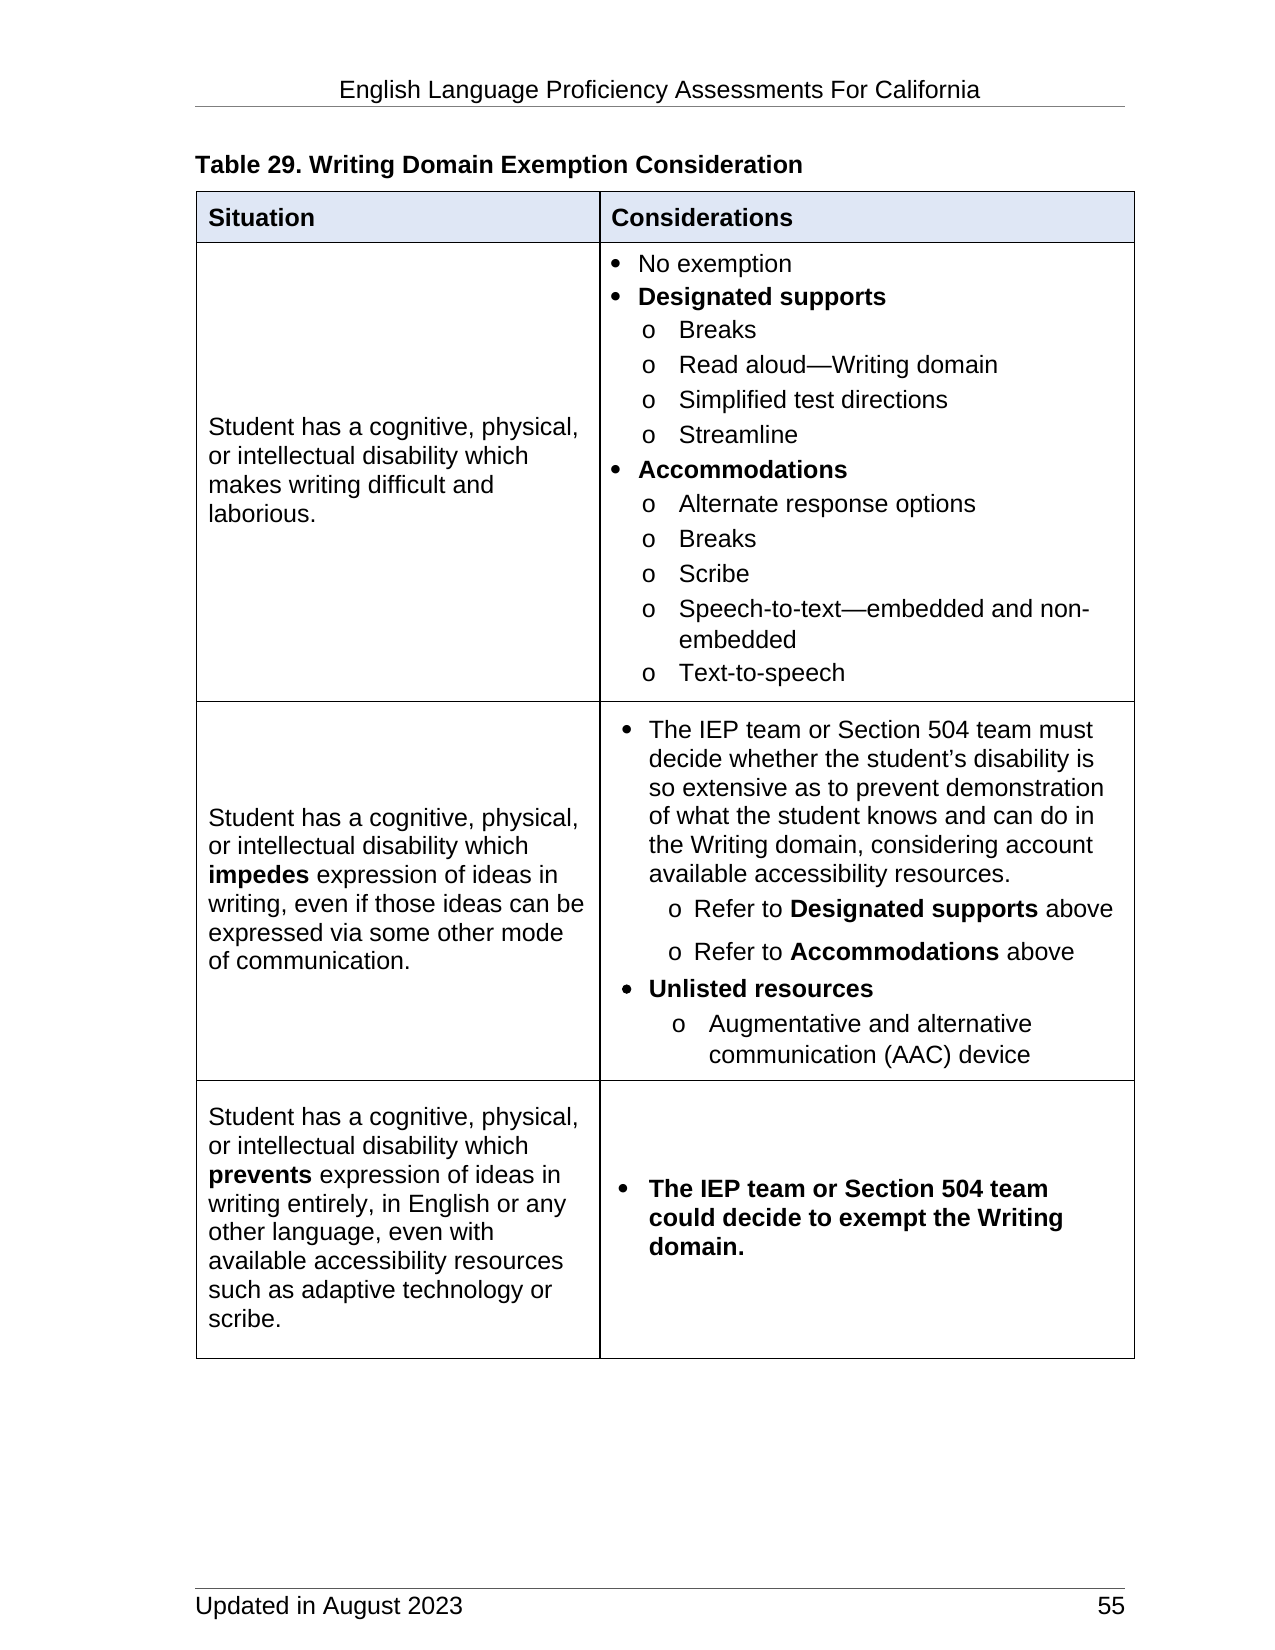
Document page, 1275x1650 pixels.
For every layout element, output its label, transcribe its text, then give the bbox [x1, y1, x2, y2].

table_cell The IEP team or Section 504 team could decide to exempt the Writing domain. [601, 1081, 1134, 1358]
table_cell The IEP team or Section 504 team must decide whether the student’s disability is so extensive as to prevent demonstration of what the student knows and can do in the Writing domain, considering account available accessibility resources. Refer to Designated supports above Refer to Accommodations above Unlisted resources Augmentative and alternative communication (AAC) device [601, 702, 1134, 1080]
table_header Situation [197, 192, 599, 242]
table_cell Student has a cognitive, physical, or intellectual disability which impedes expression of ideas in writing, even if those ideas can be expressed via some other mode of communication. [197, 702, 599, 1080]
table_cell Student has a cognitive, physical, or intellectual disability which prevents expression of ideas in writing entirely, in English or any other language, even with available accessibility resources such as adaptive technology or scribe. [197, 1081, 599, 1358]
table_cell No exemption Designated supports Breaks Read aloud—Writing domain Simplified test directions Streamline Accommodations Alternate response options Breaks Scribe Speech-to-text—embedded and non-embedded Text-to-speech [601, 243, 1134, 701]
table_cell Student has a cognitive, physical, or intellectual disability which makes writing difficult and laborious. [197, 243, 599, 701]
table_header Considerations [601, 192, 1134, 242]
